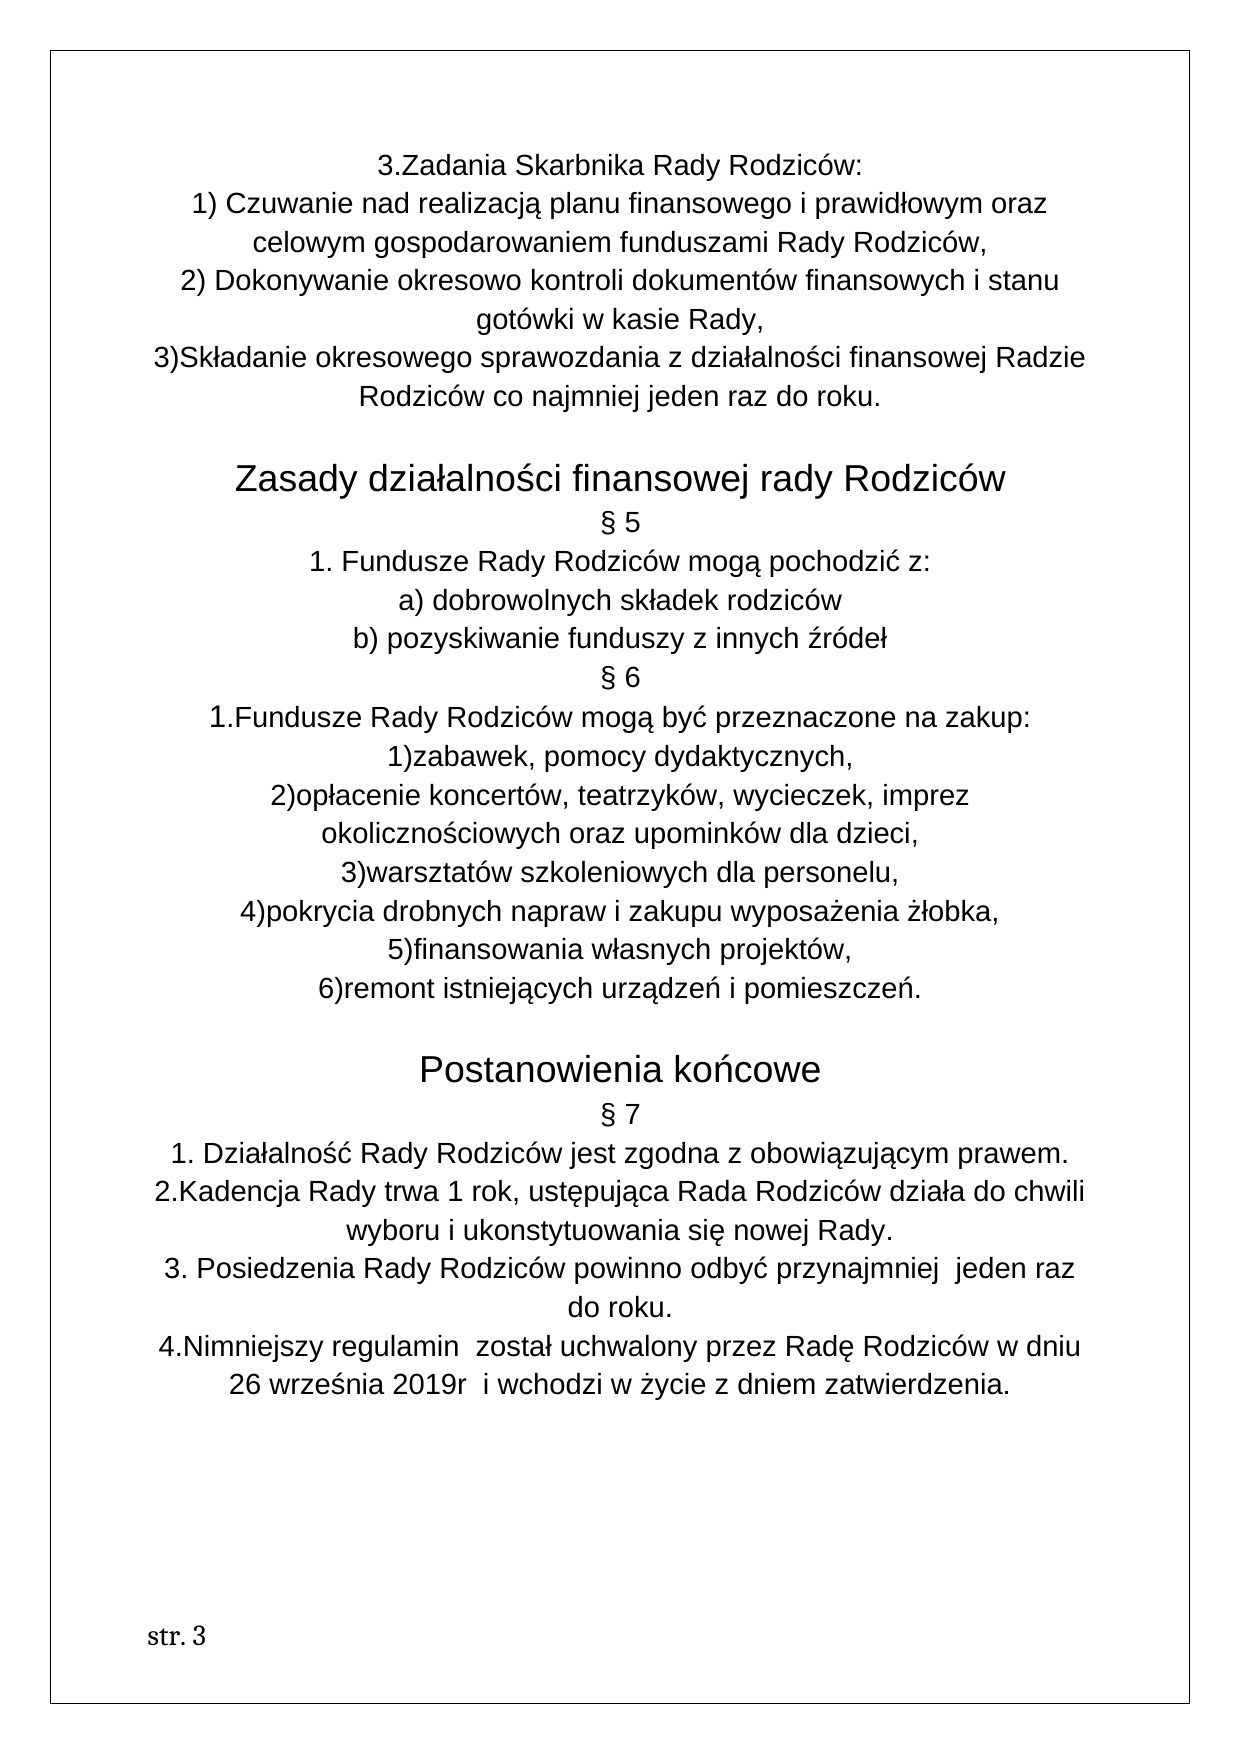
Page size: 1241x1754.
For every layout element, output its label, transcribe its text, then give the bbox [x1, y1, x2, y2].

text 5)finansowania własnych projektów, [147, 932, 1093, 966]
text 1. Działalność Rady Rodziców jest zgodna z obowiązującym prawem. [147, 1136, 1093, 1169]
text 3.Zadania Skarbnika Rady Rodziców: [147, 147, 1093, 181]
text Zasady działalności finansowej rady Rodziców [147, 456, 1093, 499]
text 2)opłacenie koncertów, teatrzyków, wycieczek, imprez okolicznościowych oraz upominków dla dzieci, [147, 778, 1093, 850]
text 3)warsztatów szkoleniowych dla personelu, [147, 855, 1093, 888]
text 1)zabawek, pomocy dydaktycznych, [147, 739, 1093, 773]
text 1) Czuwanie nad realizacją planu finansowego i prawidłowym oraz celowym gospodarowaniem funduszami Rady Rodziców, [147, 186, 1093, 258]
text 2.Kadencja Rady trwa 1 rok, ustępująca Rada Rodziców działa do chwili wyboru i ukonstytuowania się nowej Rady. [147, 1174, 1093, 1246]
text 2) Dokonywanie okresowo kontroli dokumentów finansowych i stanu gotówki w kasie Rady, [147, 263, 1093, 335]
text b) pozyskiwanie funduszy z innych źródeł [147, 621, 1093, 654]
text 4.Nimniejszy regulamin został uchwalony przez Radę Rodziców w dniu 26 września 2019r i wchodzi w życie z dniem zatwierdzenia. [147, 1328, 1093, 1401]
text § 5 [147, 505, 1093, 539]
text 1. Fundusze Rady Rodziców mogą pochodzić z: [147, 544, 1093, 577]
text Postanowienia końcowe [147, 1048, 1093, 1091]
text a) dobrowolnych składek rodziców [147, 582, 1093, 616]
text 3. Posiedzenia Rady Rodziców powinno odbyć przynajmniej jeden raz do roku. [147, 1251, 1093, 1323]
text § 6 [147, 659, 1093, 693]
text 3)Składanie okresowego sprawozdania z działalności finansowej Radzie Rodziców co najmniej jeden raz do roku. [147, 340, 1093, 412]
text 6)remont istniejących urządzeń i pomieszczeń. [147, 971, 1093, 1004]
text § 7 [147, 1097, 1093, 1131]
text 1.Fundusze Rady Rodziców mogą być przeznaczone na zakup: [147, 698, 1093, 734]
text 4)pokrycia drobnych napraw i zakupu wyposażenia żłobka, [147, 893, 1093, 927]
